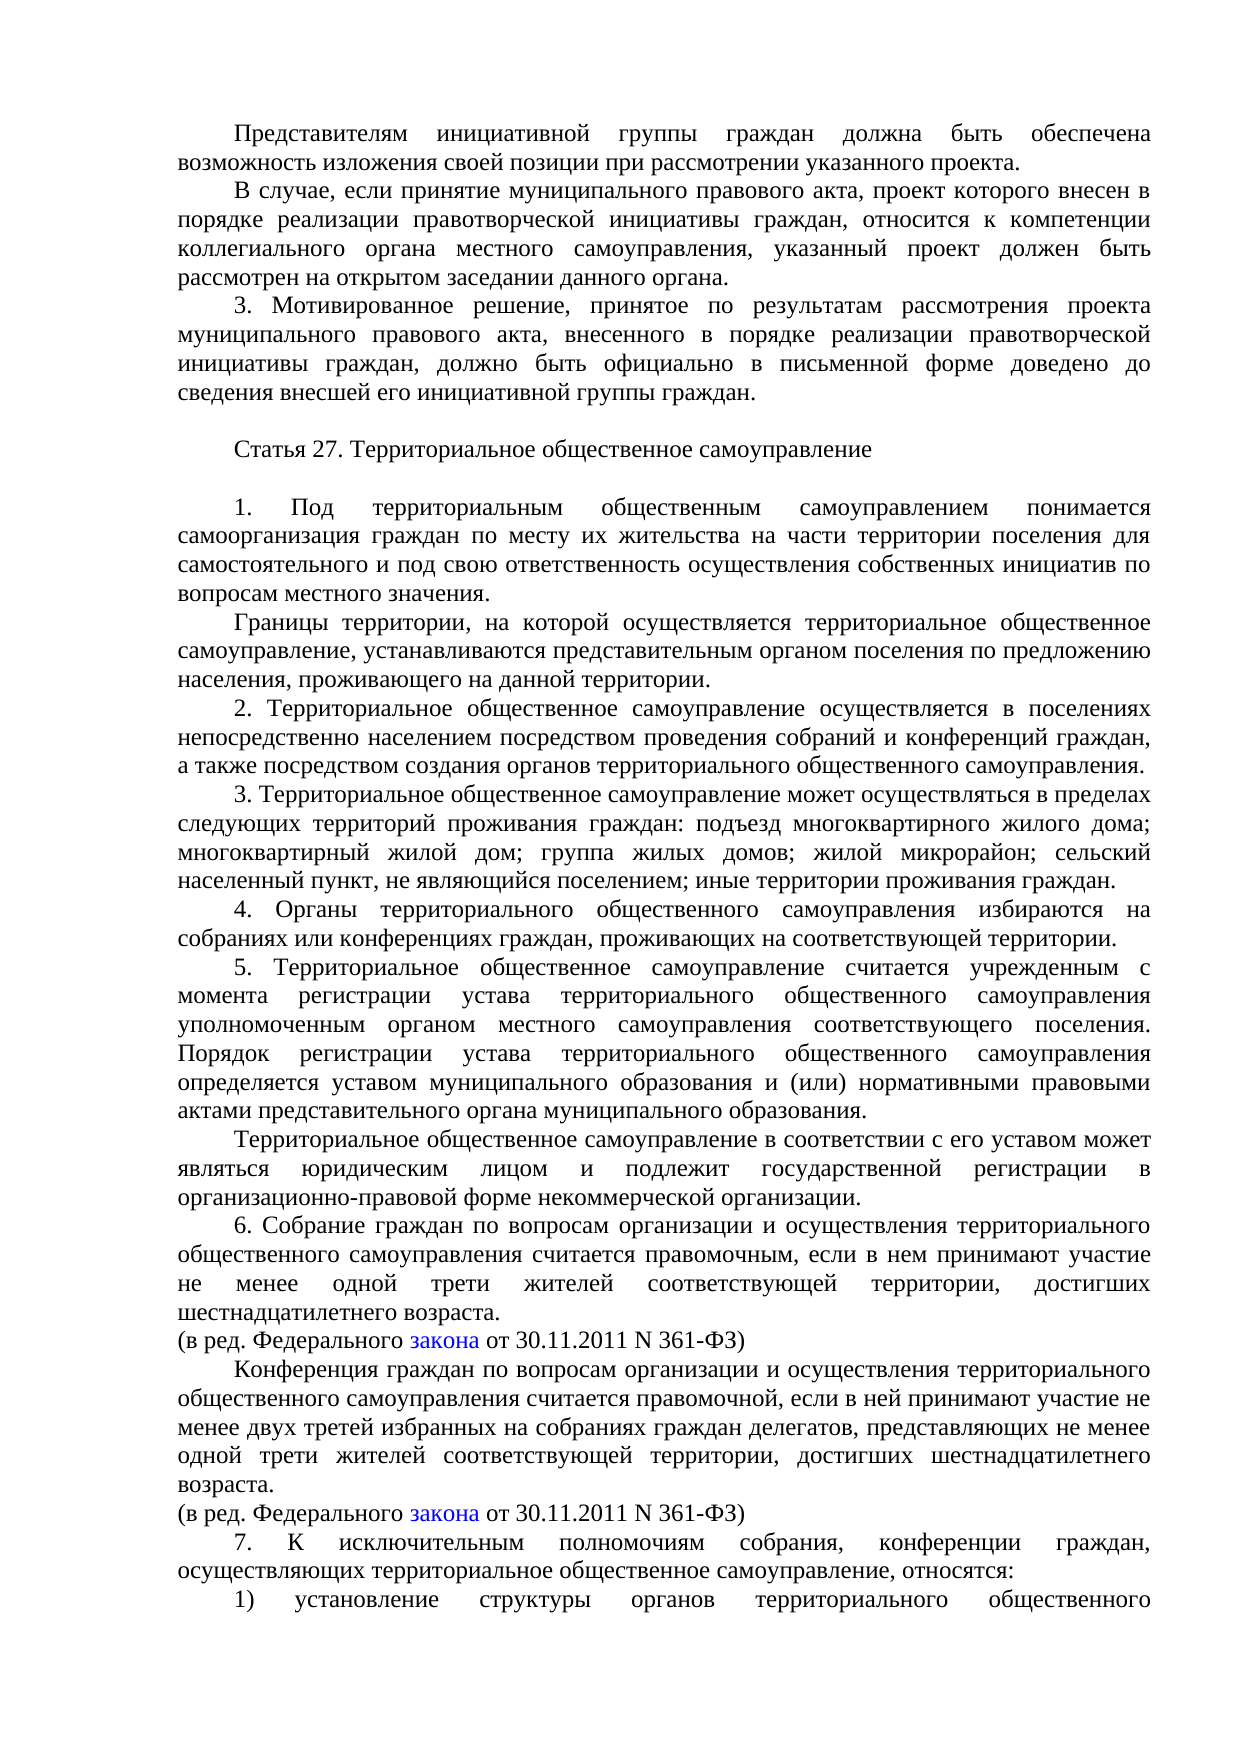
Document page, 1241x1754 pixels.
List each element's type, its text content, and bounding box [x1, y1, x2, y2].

text 5. Территориальное общественное самоуправление считается учрежденным с момента регистрации устава территориального общественного самоуправления уполномоченным органом местного самоуправления соответствующего поселения. Порядок регистрации устава территориального общественного самоуправления определяется уставом муниципального образования и (или) нормативными правовыми актами представительного органа муниципального образования. [177, 952, 1152, 1124]
text 4. Органы территориального общественного самоуправления избираются на собраниях или конференциях граждан, проживающих на соответствующей территории. [177, 894, 1152, 952]
text Территориальное общественное самоуправление в соответствии с его уставом может являться юридическим лицом и подлежит государственной регистрации в организационно-правовой форме некоммерческой организации. [177, 1124, 1152, 1211]
text Статья 27. Территориальное общественное самоуправление [177, 434, 1152, 463]
text (в ред. Федерального закона от 30.11.2011 N 361-ФЗ) [177, 1498, 1152, 1527]
text Конференция граждан по вопросам организации и осуществления территориального общественного самоуправления считается правомочной, если в ней принимают участие не менее двух третей избранных на собраниях граждан делегатов, представляющих не менее одной трети жителей соответствующей территории, достигших шестнадцатилетнего возраста. [177, 1354, 1152, 1498]
text (в ред. Федерального закона от 30.11.2011 N 361-ФЗ) [177, 1326, 1152, 1354]
text В случае, если принятие муниципального правового акта, проект которого внесен в порядке реализации правотворческой инициативы граждан, относится к компетенции коллегиального органа местного самоуправления, указанный проект должен быть рассмотрен на открытом заседании данного органа. [177, 176, 1152, 291]
text 1. Под территориальным общественным самоуправлением понимается самоорганизация граждан по месту их жительства на части территории поселения для самостоятельного и под свою ответственность осуществления собственных инициатив по вопросам местного значения. [177, 492, 1152, 607]
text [177, 1584, 1152, 1613]
text 7. К исключительным полномочиям собрания, конференции граждан, осуществляющих территориальное общественное самоуправление, относятся: [177, 1527, 1152, 1584]
text Представителям инициативной группы граждан должна быть обеспечена возможность изложения своей позиции при рассмотрении указанного проекта. [177, 118, 1152, 176]
text 6. Собрание граждан по вопросам организации и осуществления территориального общественного самоуправления считается правомочным, если в нем принимают участие не менее одной трети жителей соответствующей территории, достигших шестнадцатилетнего возраста. [177, 1211, 1152, 1326]
text 3. Территориальное общественное самоуправление может осуществляться в пределах следующих территорий проживания граждан: подъезд многоквартирного жилого дома; многоквартирный жилой дом; группа жилых домов; жилой микрорайон; сельский населенный пункт, не являющийся поселением; иные территории проживания граждан. [177, 779, 1152, 894]
text 2. Территориальное общественное самоуправление осуществляется в поселениях непосредственно населением посредством проведения собраний и конференций граждан, а также посредством создания органов территориального общественного самоуправления. [177, 693, 1152, 779]
text Границы территории, на которой осуществляется территориальное общественное самоуправление, устанавливаются представительным органом поселения по предложению населения, проживающего на данной территории. [177, 607, 1152, 693]
text 3. Мотивированное решение, принятое по результатам рассмотрения проекта муниципального правового акта, внесенного в порядке реализации правотворческой инициативы граждан, должно быть официально в письменной форме доведено до сведения внесшей его инициативной группы граждан. [177, 291, 1152, 406]
